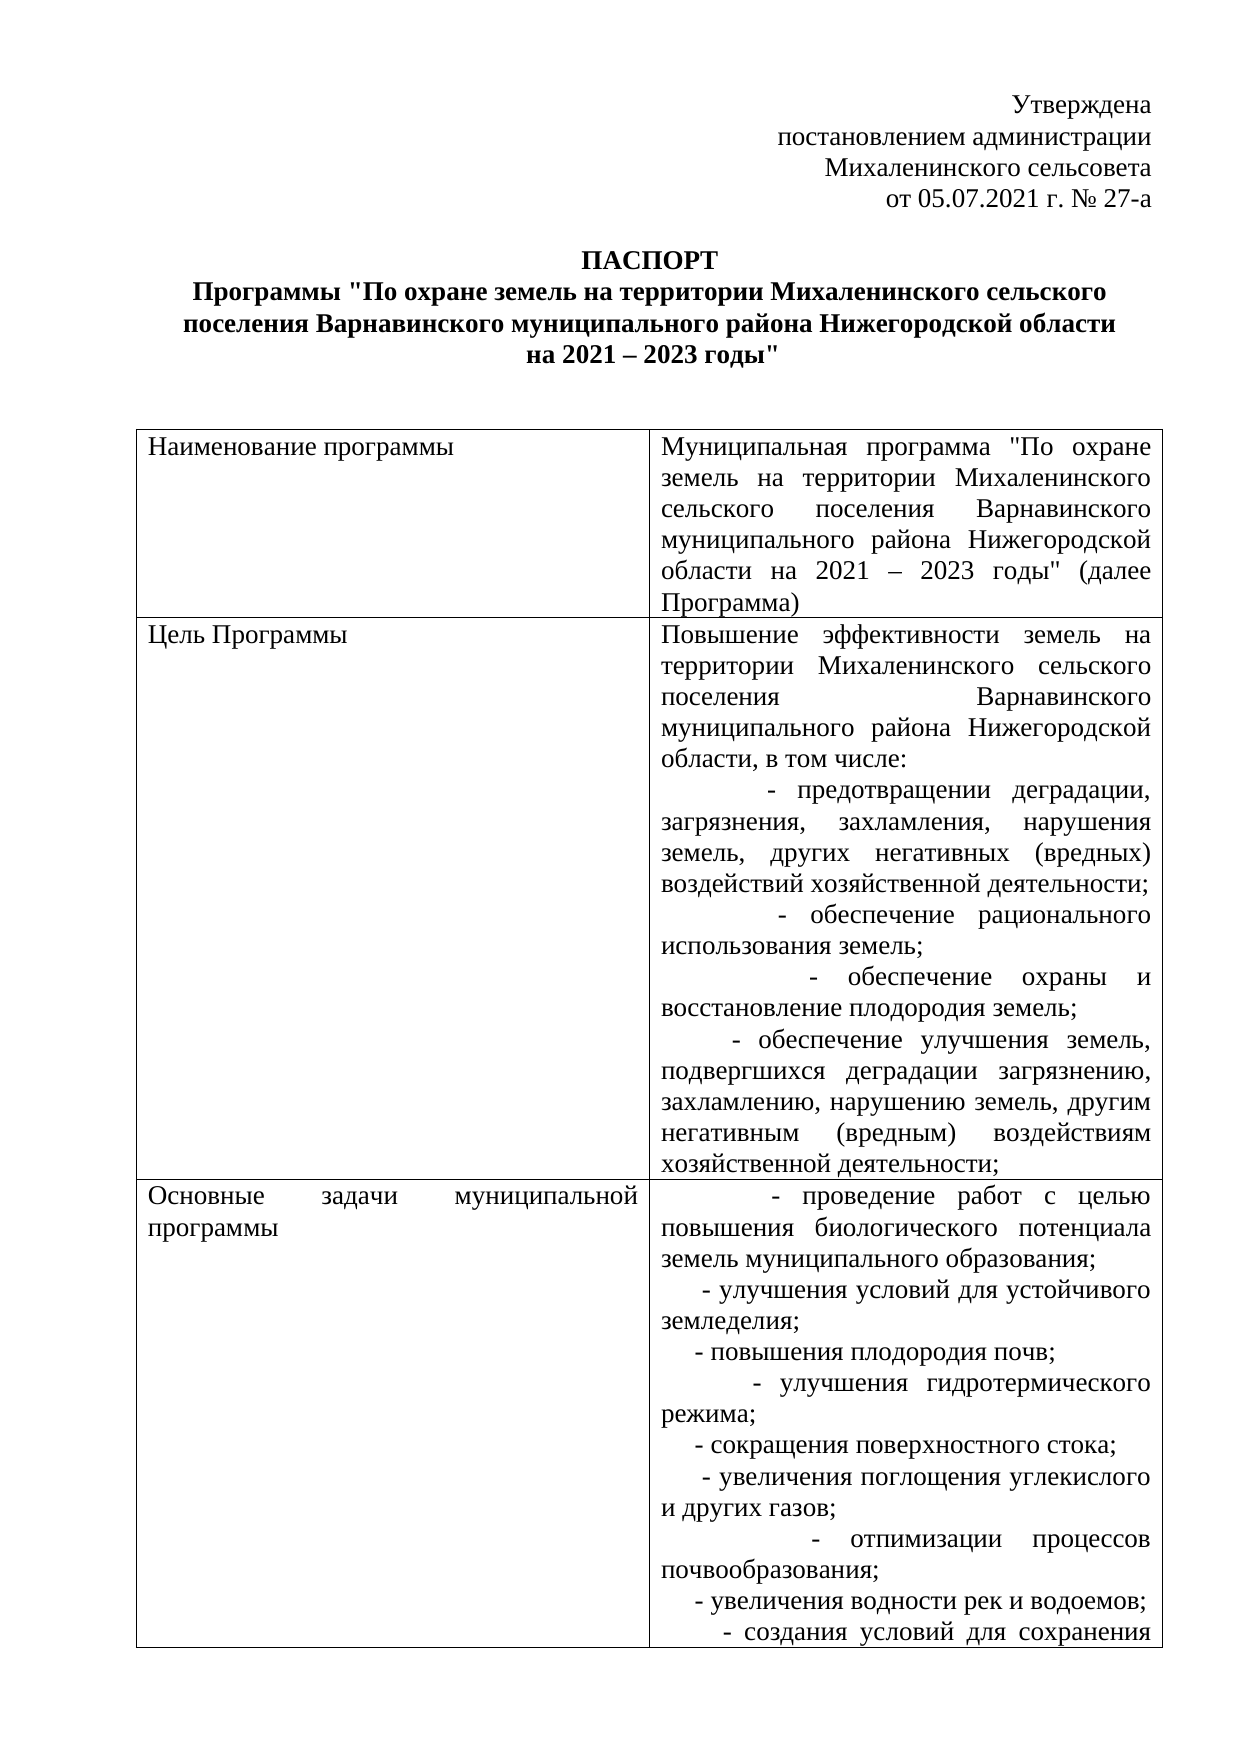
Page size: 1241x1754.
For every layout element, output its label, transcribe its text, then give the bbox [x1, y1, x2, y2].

text от 05.07.2021 г. № 27-а [148, 182, 1152, 213]
table_header Муниципальная программа "По охране земель на территории Михаленинского сельского поселения Варнавинского муниципального района Нижегородской области на 2021 – 2023 годы" (далее Программа) [650, 430, 1162, 617]
table_cell Повышение эффективности земель на территории Михаленинского сельского поселения Варнавинского муниципального района Нижегородской области, в том числе: - предотвращении деградации, загрязнения, захламления, нарушения земель, других негативных (вредных) воздействий хозяйственной деятельности; - обеспечение рационального использования земель; - обеспечение охраны и восстановление плодородия земель; - обеспечение улучшения земель, подвергшихся деградации загрязнению, захламлению, нарушению земель, другим негативным (вредным) воздействиям хозяйственной деятельности; [650, 618, 1162, 1178]
text Михаленинского сельсовета [148, 151, 1152, 182]
text на 2021 – 2023 годы" [148, 338, 1152, 369]
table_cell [137, 1180, 649, 1647]
text Утверждена [148, 89, 1152, 120]
text постановлением администрации [148, 120, 1152, 151]
text Программы "По охране земель на территории Михаленинского сельского поселения Варнавинского муниципального района Нижегородской области [148, 276, 1152, 338]
table_cell Цель Программы [137, 618, 649, 1178]
text ПАСПОРТ [148, 244, 1152, 276]
table_header Наименование программы [137, 430, 649, 617]
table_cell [650, 1180, 1162, 1647]
